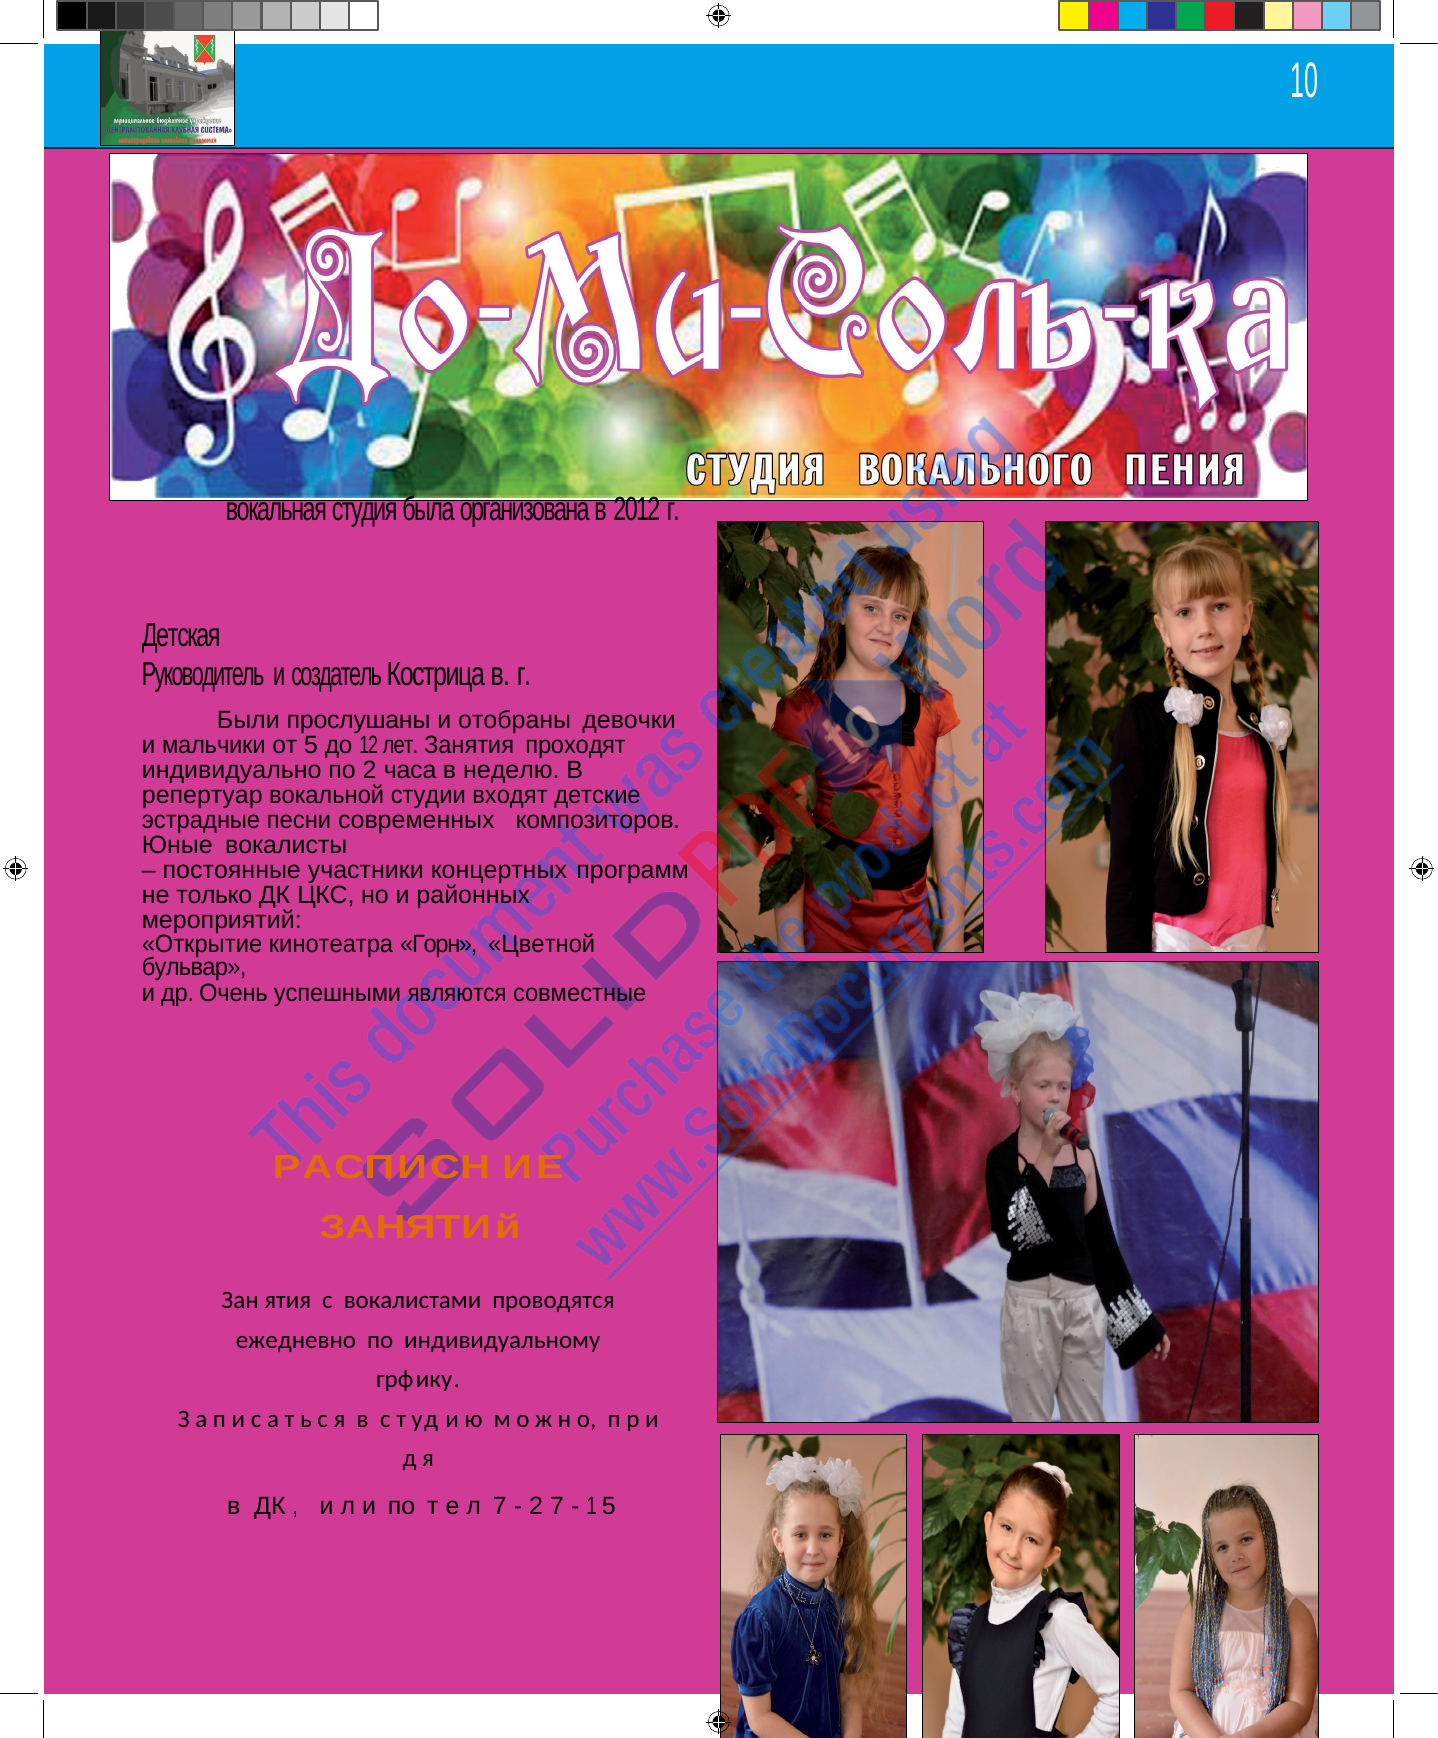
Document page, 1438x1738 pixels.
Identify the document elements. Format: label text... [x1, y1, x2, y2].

picture [110, 154, 1318, 1422]
picture [101, 31, 234, 51]
text 10 [31, 51, 1318, 108]
picture [721, 1723, 728, 1731]
picture [721, 1713, 728, 1722]
picture [721, 1435, 906, 1738]
picture [101, 108, 234, 145]
picture [1135, 1435, 1318, 1738]
picture [923, 1435, 1119, 1738]
